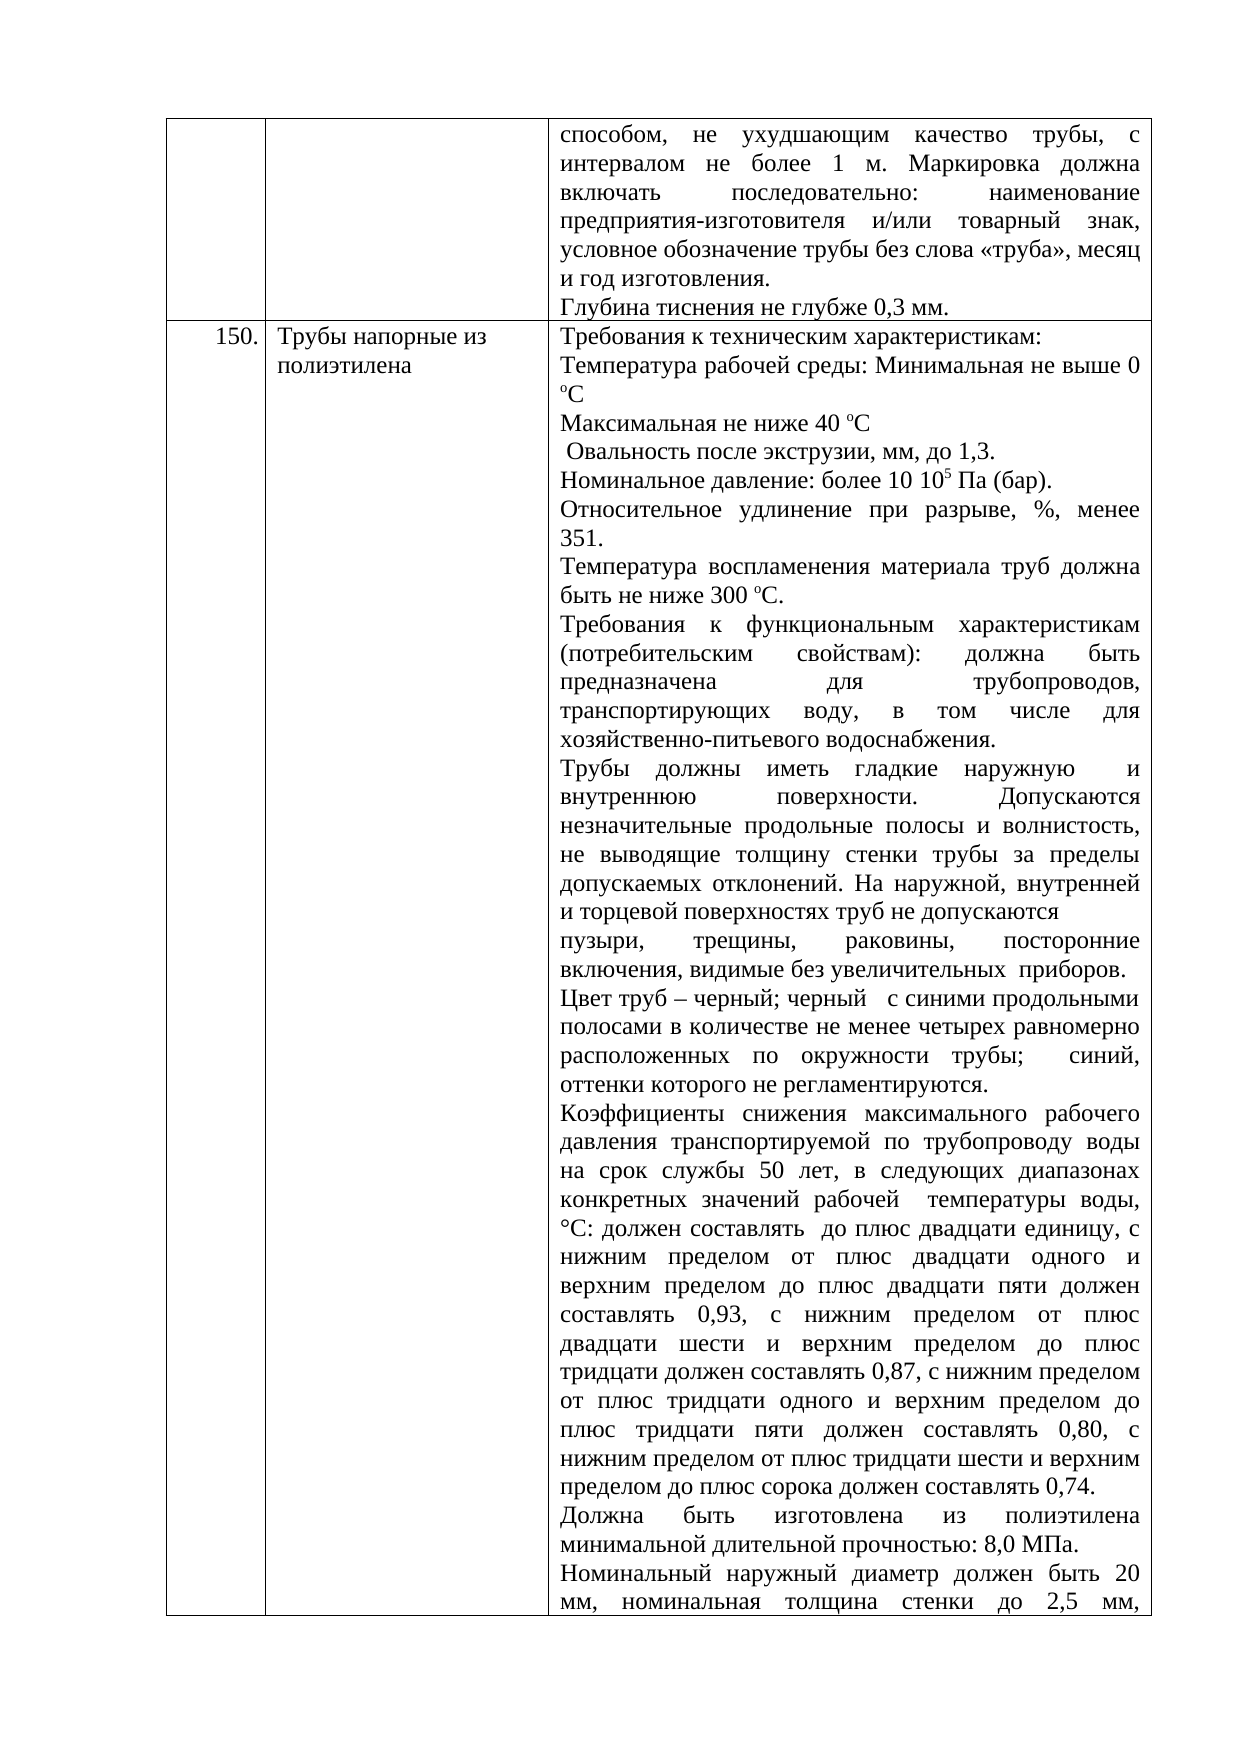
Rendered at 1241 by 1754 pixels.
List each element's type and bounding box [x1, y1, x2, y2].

table_cell [266, 119, 548, 320]
table_cell [167, 321, 265, 1615]
table_cell [549, 119, 1151, 320]
table_cell [167, 119, 265, 320]
table_cell [549, 321, 1151, 1615]
table_cell [266, 321, 548, 1615]
